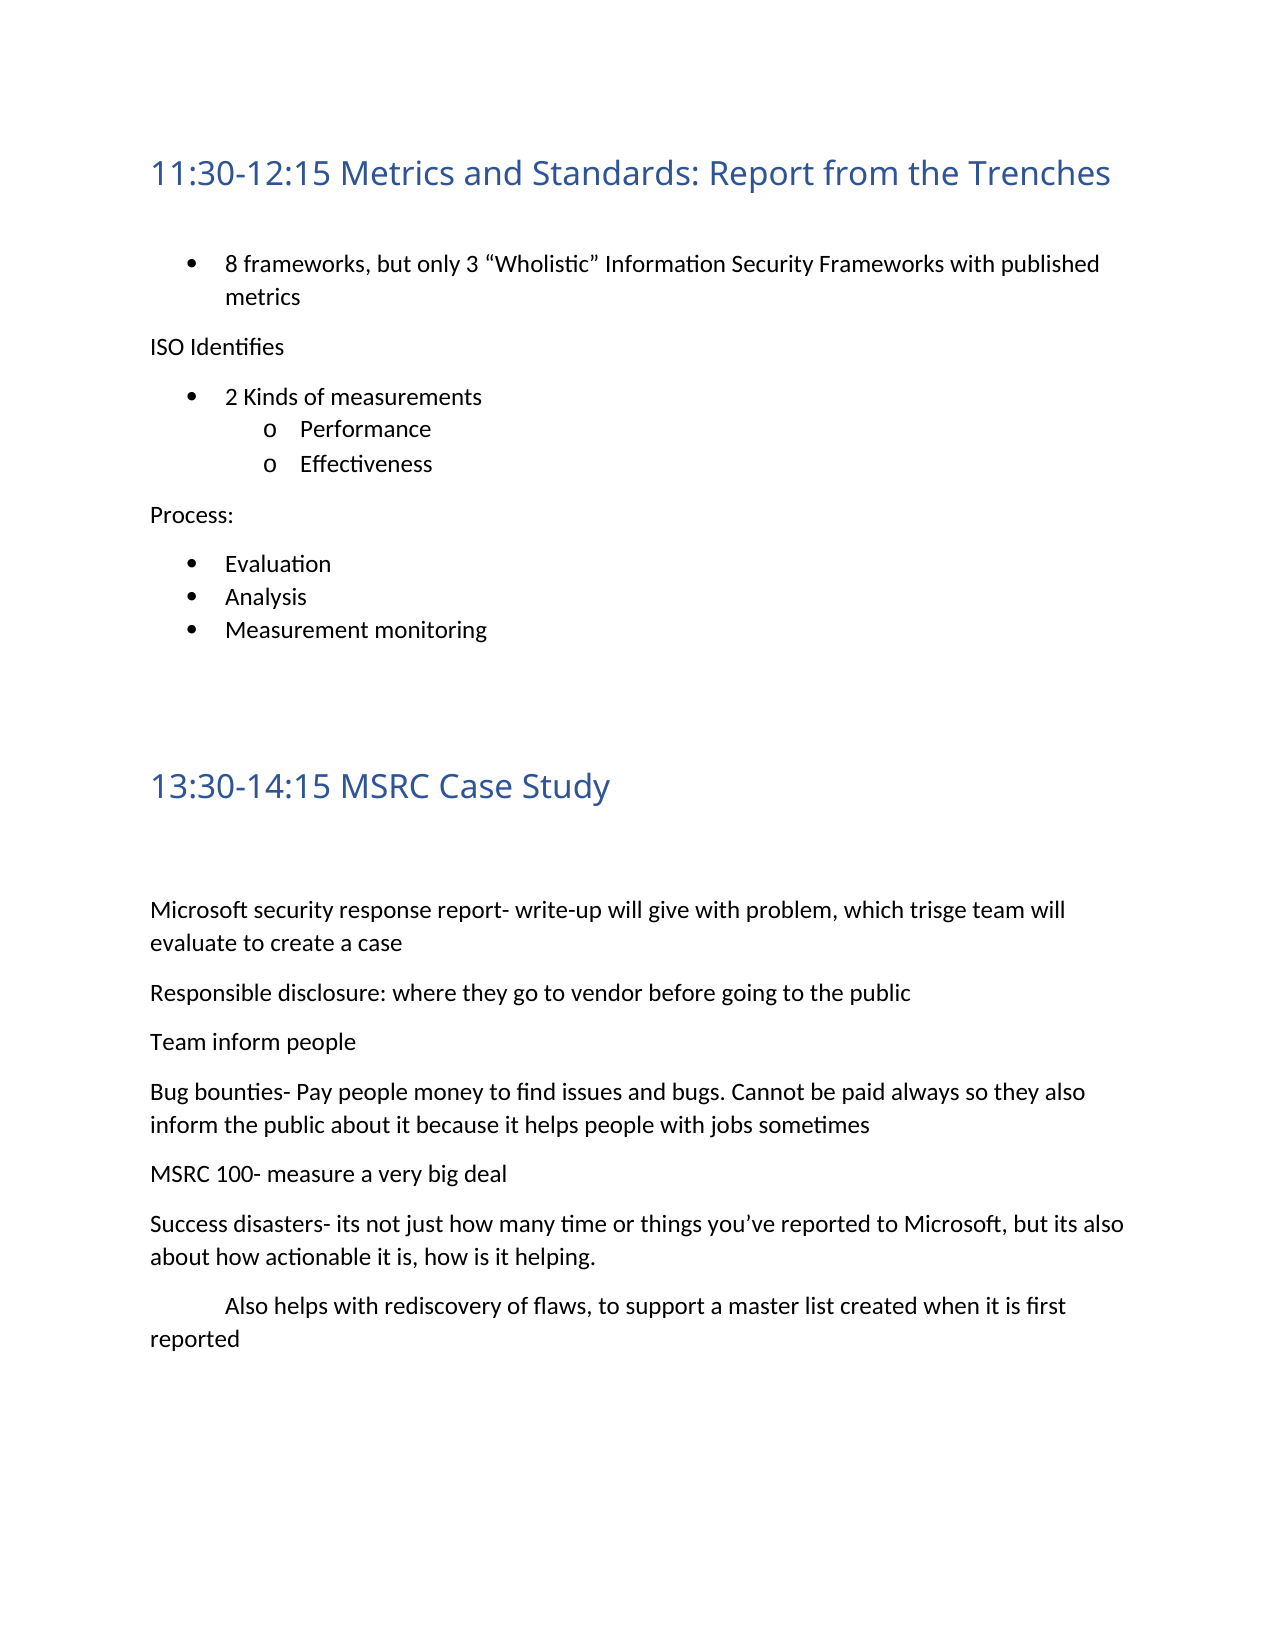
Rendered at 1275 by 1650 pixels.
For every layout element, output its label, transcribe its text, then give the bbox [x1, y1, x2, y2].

text Success disasters- its not just how many time or things you’ve reported to Microsoft, but its also about how actionable it is, how is it helping. [150, 1208, 1125, 1271]
list 2 Kinds of measurements [187, 381, 1125, 411]
list 8 frameworks, but only 3 “Wholistic” Information Security Frameworks with published metrics [187, 248, 1125, 312]
text 13:30-14:15 MSRC Case Study [150, 763, 1125, 808]
list Measurement monitoring [187, 614, 1125, 645]
text Team inform people [150, 1026, 1125, 1057]
text Also helps with rediscovery of flaws, to support a master list created when it is first reported [150, 1290, 1125, 1354]
list Evaluation [187, 548, 1125, 579]
text Process: [150, 499, 1125, 529]
text Responsible disclosure: where they go to vendor before going to the public [150, 977, 1125, 1007]
list Analysis [187, 581, 1125, 612]
subtitle 11:30-12:15 Metrics and Standards: Report from the Trenches [150, 150, 1125, 195]
list Performance [262, 413, 1125, 445]
text ISO Identifies [150, 331, 1125, 362]
text Microsoft security response report- write-up will give with problem, which trisge team will evaluate to create a case [150, 894, 1125, 958]
list Effectiveness [262, 448, 1125, 479]
text MSRC 100- measure a very big deal [150, 1158, 1125, 1189]
text Bug bounties- Pay people money to find issues and bugs. Cannot be paid always so they also inform the public about it because it helps people with jobs sometimes [150, 1076, 1125, 1139]
